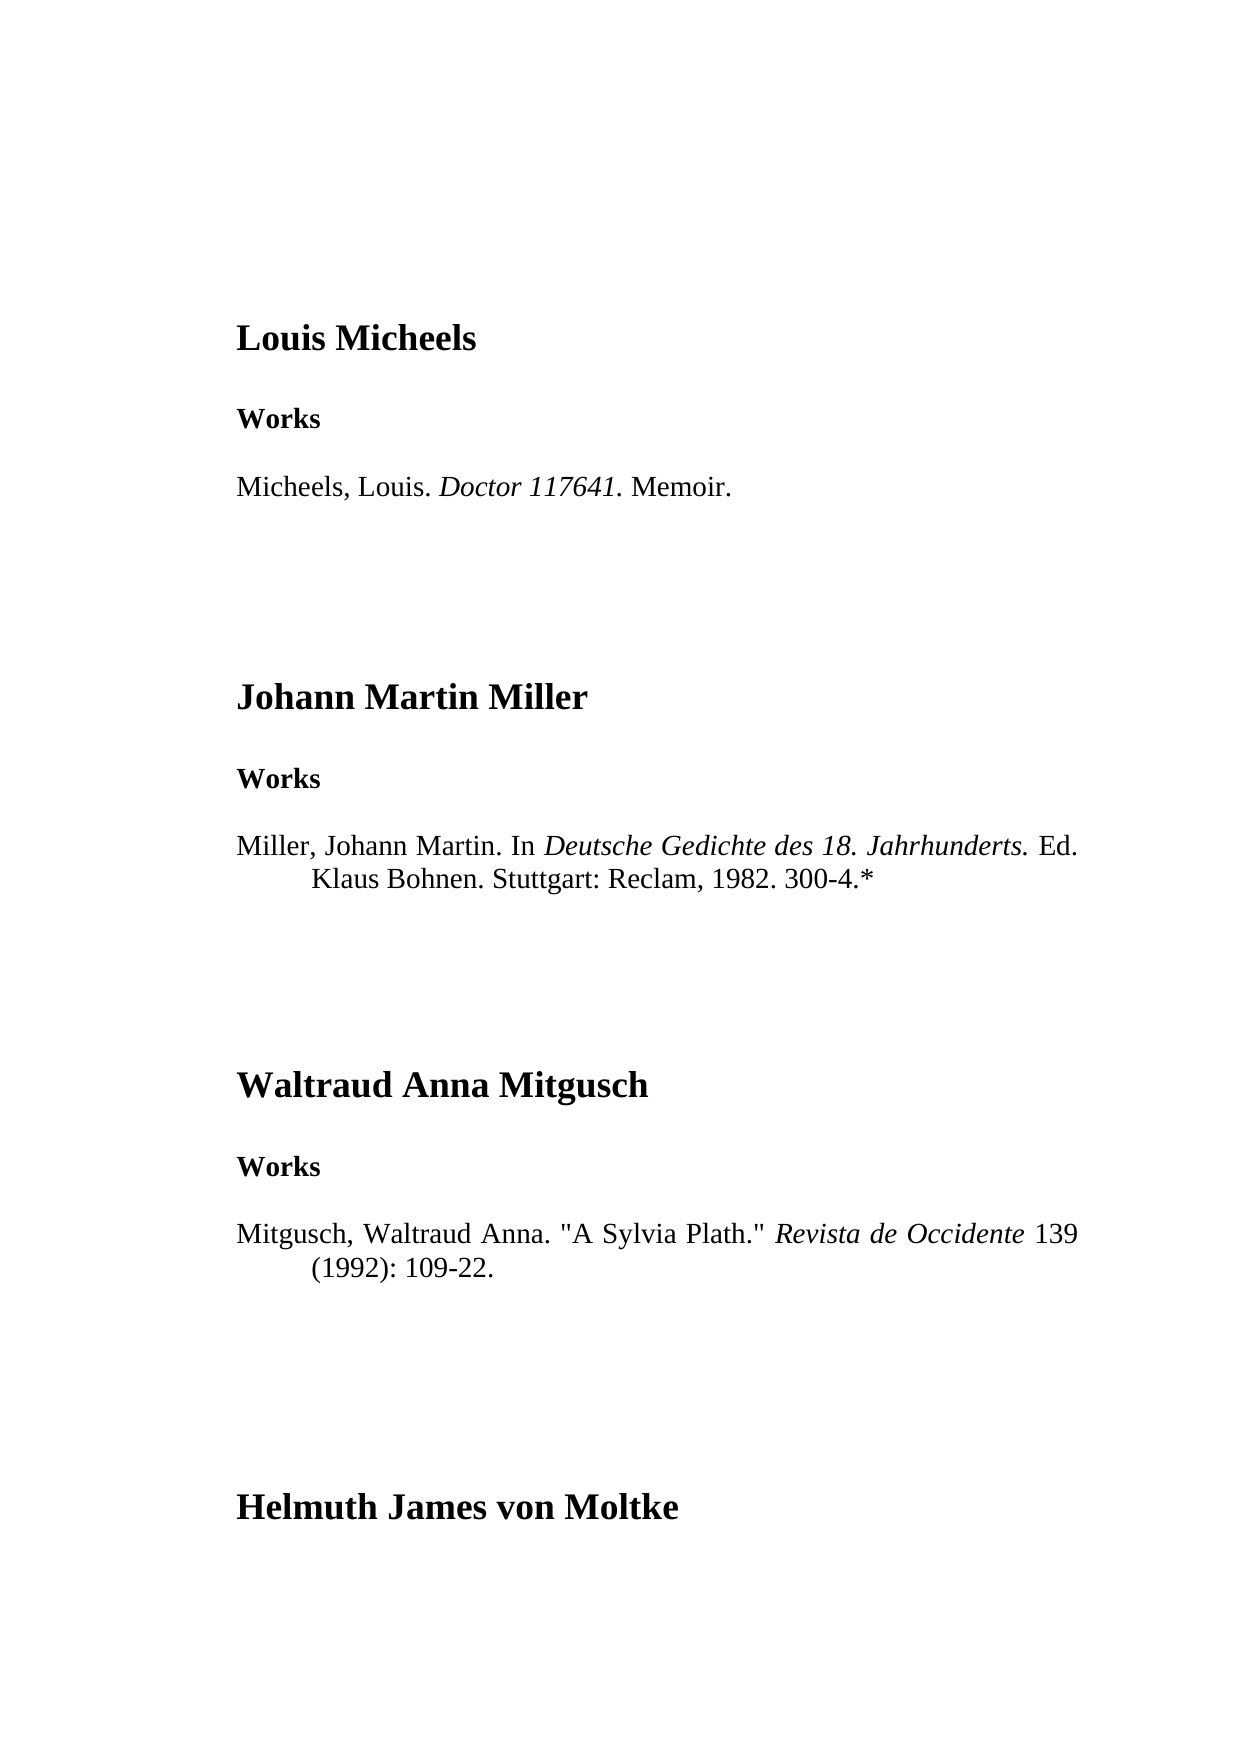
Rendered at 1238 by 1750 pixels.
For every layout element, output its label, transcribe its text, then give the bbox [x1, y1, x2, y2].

text Micheels, Louis. Doctor 117641. Memoir. [236, 469, 1078, 502]
text Miller, Johann Martin. In Deutsche Gedichte des 18. Jahrhunderts. Ed. Klaus Bohnen. Stuttgart: Reclam, 1982. 300-4.* [236, 828, 1078, 895]
text Waltraud Anna Mitgusch [236, 1063, 1078, 1106]
text Johann Martin Miller [236, 675, 1078, 718]
text Works [236, 761, 1078, 794]
text Mitgusch, Waltraud Anna. "A Sylvia Plath." Revista de Occidente 139 (1992): 109-22. [236, 1216, 1078, 1283]
text Helmuth James von Moltke [236, 1484, 1078, 1528]
text Louis Micheels [236, 315, 1078, 358]
text Works [236, 402, 1078, 435]
text Works [236, 1149, 1078, 1183]
